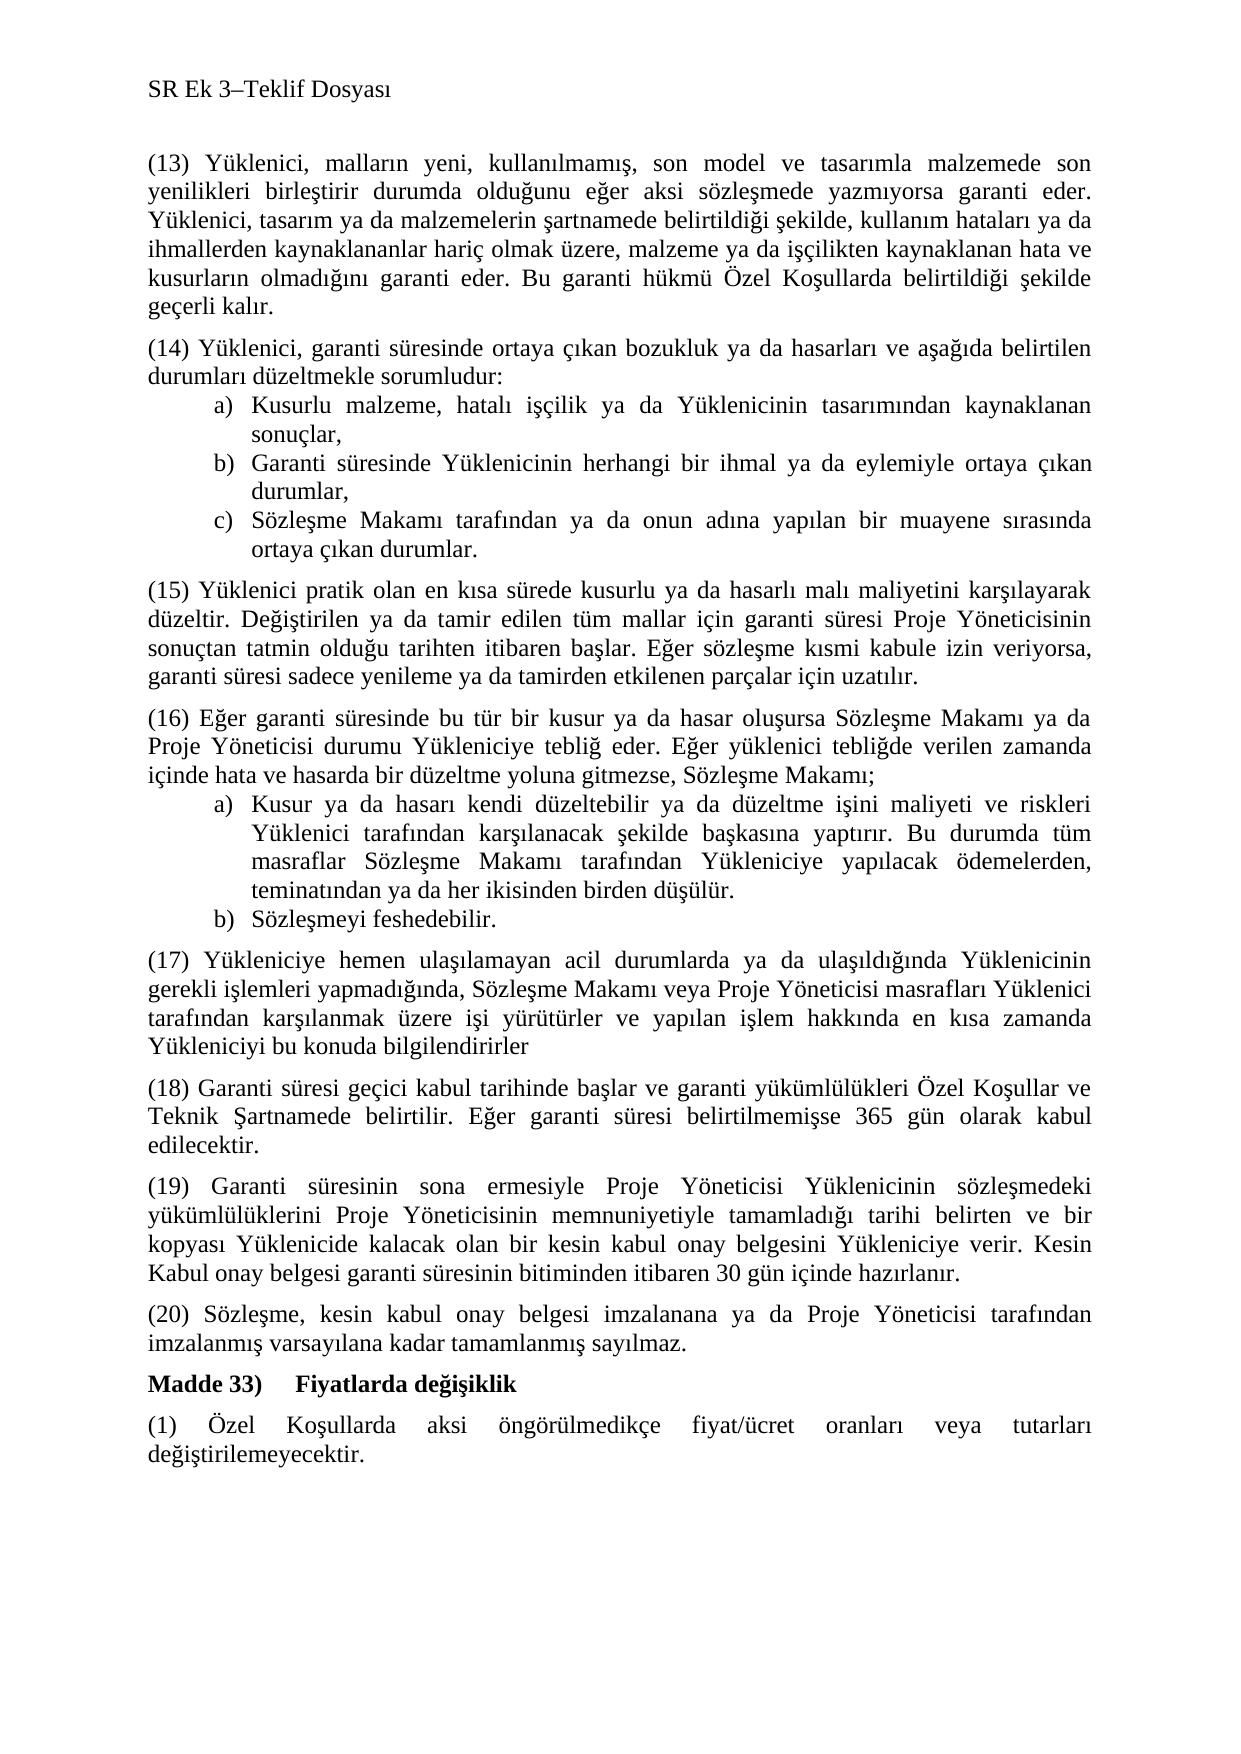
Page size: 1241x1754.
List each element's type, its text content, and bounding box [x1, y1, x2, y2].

list Sözleşme Makamı tarafından ya da onun adına yapılan bir muayene sırasında ortaya çıkan durumlar. [213, 505, 1093, 563]
list Kusurlu malzeme, hatalı işçilik ya da Yüklenicinin tasarımından kaynaklanan sonuçlar, [213, 390, 1093, 448]
list Kusur ya da hasarı kendi düzeltebilir ya da düzeltme işini maliyeti ve riskleri Yüklenici tarafından karşılanacak şekilde başkasına yaptırır. Bu durumda tüm masraflar Sözleşme Makamı tarafından Yükleniciye yapılacak ödemelerden, teminatından ya da her ikisinden birden düşülür. [213, 789, 1093, 904]
text (16) Eğer garanti süresinde bu tür bir kusur ya da hasar oluşursa Sözleşme Makamı ya da Proje Yöneticisi durumu Yükleniciye tebliğ eder. Eğer yüklenici tebliğde verilen zamanda içinde hata ve hasarda bir düzeltme yoluna gitmezse, Sözleşme Makamı; [148, 703, 1093, 789]
text (1) Özel Koşullarda aksi öngörülmedikçe fiyat/ücret oranları veya tutarları değiştirilemeyecektir. [148, 1410, 1093, 1468]
text (17) Yükleniciye hemen ulaşılamayan acil durumlarda ya da ulaşıldığında Yüklenicinin gerekli işlemleri yapmadığında, Sözleşme Makamı veya Proje Yöneticisi masrafları Yüklenici tarafından karşılanmak üzere işi yürütürler ve yapılan işlem hakkında en kısa zamanda Yükleniciyi bu konuda bilgilendirirler [148, 945, 1093, 1060]
list Garanti süresinde Yüklenicinin herhangi bir ihmal ya da eylemiyle ortaya çıkan durumlar, [213, 448, 1093, 505]
text (19) Garanti süresinin sona ermesiyle Proje Yöneticisi Yüklenicinin sözleşmedeki yükümlülüklerini Proje Yöneticisinin memnuniyetiyle tamamladığı tarihi belirten ve bir kopyası Yüklenicide kalacak olan bir kesin kabul onay belgesini Yükleniciye verir. Kesin Kabul onay belgesi garanti süresinin bitiminden itibaren 30 gün içinde hazırlanır. [148, 1171, 1093, 1286]
list Fiyatlarda değişiklik [148, 1369, 1093, 1398]
text (18) Garanti süresi geçici kabul tarihinde başlar ve garanti yükümlülükleri Özel Koşullar ve Teknik Şartnamede belirtilir. Eğer garanti süresi belirtilmemişse 365 gün olarak kabul edilecektir. [148, 1073, 1093, 1159]
text (15) Yüklenici pratik olan en kısa sürede kusurlu ya da hasarlı malı maliyetini karşılayarak düzeltir. Değiştirilen ya da tamir edilen tüm mallar için garanti süresi Proje Yöneticisinin sonuçtan tatmin olduğu tarihten itibaren başlar. Eğer sözleşme kısmi kabule izin veriyorsa, garanti süresi sadece yenileme ya da tamirden etkilenen parçalar için uzatılır. [148, 575, 1093, 690]
list Sözleşmeyi feshedebilir. [213, 904, 1093, 933]
text (14) Yüklenici, garanti süresinde ortaya çıkan bozukluk ya da hasarları ve aşağıda belirtilen durumları düzeltmekle sorumludur: [148, 333, 1093, 390]
text (13) Yüklenici, malların yeni, kullanılmamış, son model ve tasarımla malzemede son yenilikleri birleştirir durumda olduğunu eğer aksi sözleşmede yazmıyorsa garanti eder. Yüklenici, tasarım ya da malzemelerin şartnamede belirtildiği şekilde, kullanım hataları ya da ihmallerden kaynaklananlar hariç olmak üzere, malzeme ya da işçilikten kaynaklanan hata ve kusurların olmadığını garanti eder. Bu garanti hükmü Özel Koşullarda belirtildiği şekilde geçerli kalır. [148, 148, 1093, 320]
text (20) Sözleşme, kesin kabul onay belgesi imzalanana ya da Proje Yöneticisi tarafından imzalanmış varsayılana kadar tamamlanmış sayılmaz. [148, 1299, 1093, 1356]
